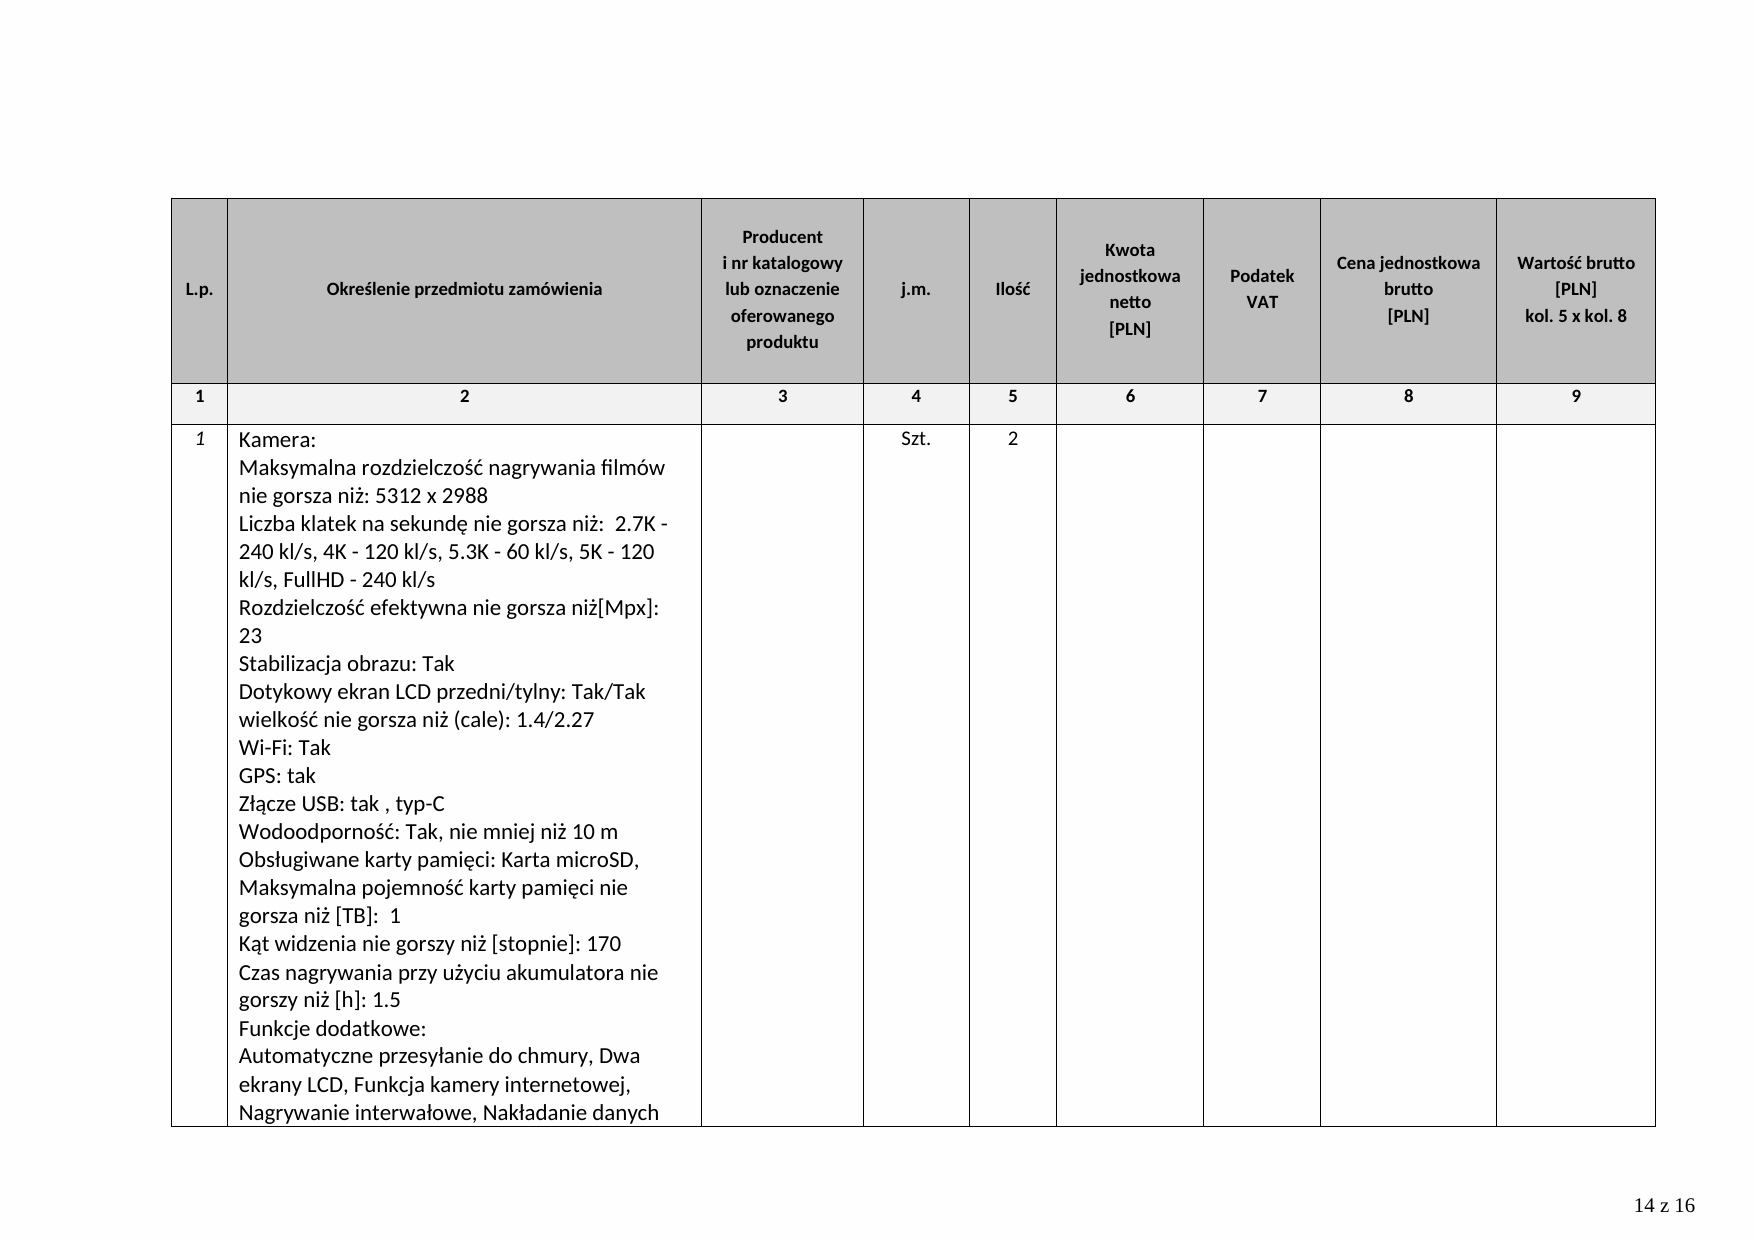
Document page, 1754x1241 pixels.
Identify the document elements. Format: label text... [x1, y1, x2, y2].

table_header Ilość [970, 199, 1056, 383]
table_cell [702, 425, 863, 1126]
table_header Cena jednostkowa brutto [PLN] [1321, 199, 1496, 383]
table_header Określenie przedmiotu zamówienia [228, 199, 701, 383]
table_cell 7 [1204, 384, 1320, 424]
table_header Podatek VAT [1204, 199, 1320, 383]
table_header L.p. [172, 199, 227, 383]
table_cell [1321, 425, 1496, 1126]
table_cell Kamera: Maksymalna rozdzielczość nagrywania filmów nie gorsza niż: 5312 x 2988 Liczba klatek na sekundę nie gorsza niż: 2.7K - 240 kl/s, 4K - 120 kl/s, 5.3K - 60 kl/s, 5K - 120 kl/s, FullHD - 240 kl/s Rozdzielczość efektywna nie gorsza niż[Mpx]: 23 Stabilizacja obrazu: Tak Dotykowy ekran LCD przedni/tylny: Tak/Tak wielkość nie gorsza niż (cale): 1.4/2.27 Wi-Fi: Tak GPS: tak Złącze USB: tak , typ-C Wodoodporność: Tak, nie mniej niż 10 m Obsługiwane karty pamięci: Karta microSD, Maksymalna pojemność karty pamięci nie gorsza niż [TB]: 1 Kąt widzenia nie gorszy niż [stopnie]: 170 Czas nagrywania przy użyciu akumulatora nie gorszy niż [h]: 1.5 Funkcje dodatkowe: Automatyczne przesyłanie do chmury, Dwa ekrany LCD, Funkcja kamery internetowej, Nagrywanie interwałowe, Nakładanie danych GPS, Powiększenie dotykiem, Redukcja szumu, Samowyzwalacz, Slow Motion, Sterowanie głosem, Strumieniowa transmisja na żywo, Tryb nocny Wymiary fizyczne nie większe niż [mm]: GxWxS 40x75x60 Rozdzielczość efektywna nie gorsza niż [Mpx]: 23 Wyposażenie nie gorsze niż: Akumulator, Etui, Kabel USB-A - USB typ-C, Śruba montażowa, Uchwyt Załączona dokumentacja: Instrukcja obsługi w języku polskim Gwarancja: 24 miesiące [228, 425, 701, 1126]
table_header Producent i nr katalogowy lub oznaczenie oferowanego produktu [702, 199, 863, 383]
table_cell 6 [1057, 384, 1203, 424]
table_cell 9 [1497, 384, 1655, 424]
table_cell [1497, 425, 1655, 1126]
table_cell 2 [228, 384, 701, 424]
table_header Kwota jednostkowa netto [PLN] [1057, 199, 1203, 383]
table_cell [1204, 425, 1320, 1126]
table_cell [1057, 425, 1203, 1126]
table_cell 1 [172, 384, 227, 424]
table_cell 8 [1321, 384, 1496, 424]
table_header Wartość brutto [PLN] kol. 5 x kol. 8 [1497, 199, 1655, 383]
table_header j.m. [864, 199, 969, 383]
table_cell 4 [864, 384, 969, 424]
table_cell Szt. [864, 425, 969, 1126]
table_cell 2 [970, 425, 1056, 1126]
table_cell 5 [970, 384, 1056, 424]
table_cell 1 [172, 425, 227, 1126]
table_cell 3 [702, 384, 863, 424]
